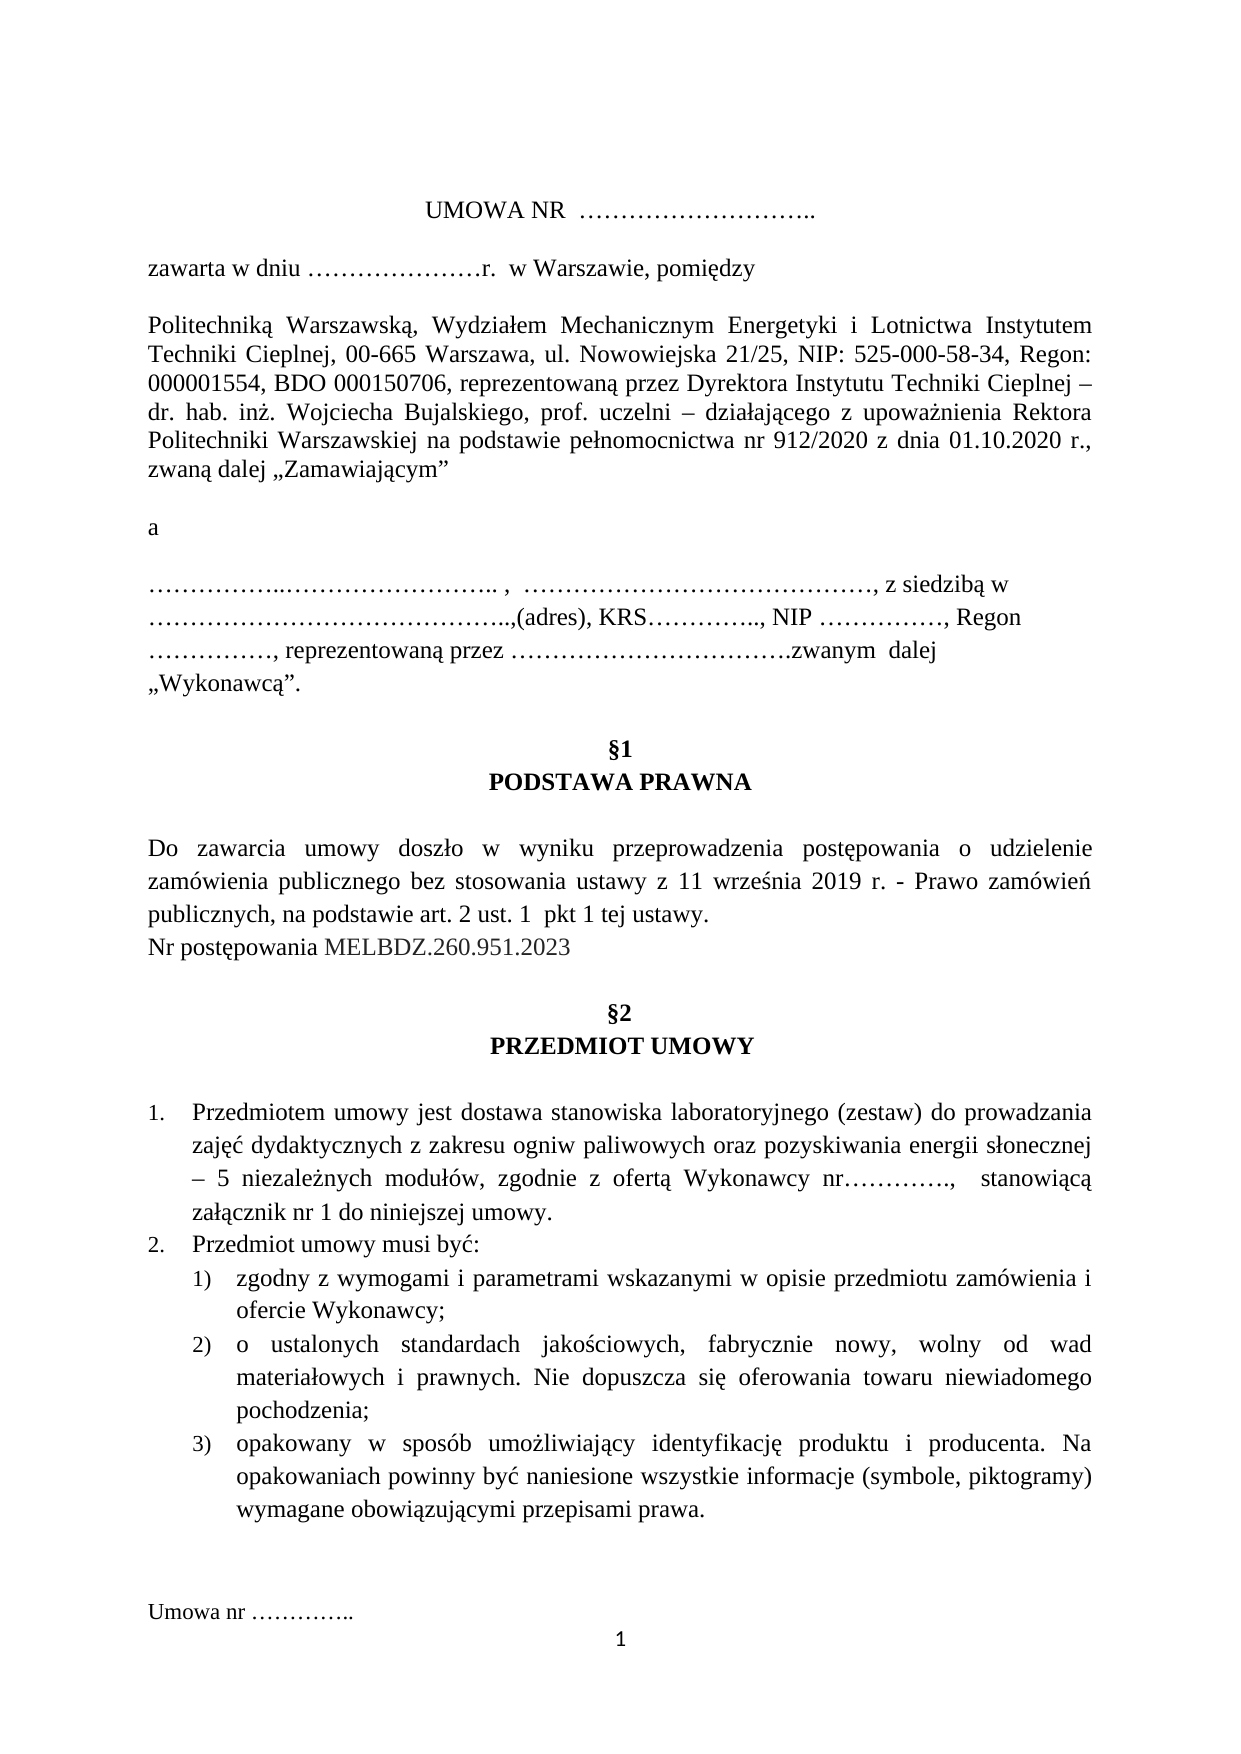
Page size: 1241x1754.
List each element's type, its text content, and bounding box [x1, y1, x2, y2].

text a [148, 512, 1093, 540]
list Przedmiot umowy musi być: [148, 1229, 1093, 1258]
text zawarta w dniu …………………r. w Warszawie, pomiędzy [148, 253, 1093, 282]
list zgodny z wymogami i parametrami wskazanymi w opisie przedmiotu zamówienia i ofercie Wykonawcy; [192, 1263, 1093, 1324]
text Do zawarcia umowy doszło w wyniku przeprowadzenia postępowania o udzielenie zamówienia publicznego bez stosowania ustawy z 11 września 2019 r. - Prawo zamówień publicznych, na podstawie art. 2 ust. 1 pkt 1 tej ustawy. [148, 833, 1093, 928]
text §1 PODSTAWA PRAWNA [148, 734, 1093, 796]
text UMOWA NR ……………………….. [148, 195, 1093, 224]
text Nr postępowania MELBDZ.260.951.2023 [148, 932, 1093, 961]
text ……………..…………………….. , ……………………………………, z siedzibą w ……………………………………..,(adres), KRS………….., NIP ……………, Regon ……………, reprezentowaną przez …………………………….zwanym dalej „Wykonawcą”. [148, 569, 1093, 697]
text Politechniką Warszawską, Wydziałem Mechanicznym Energetyki i Lotnictwa Instytutem Techniki Cieplnej, 00-665 Warszawa, ul. Nowowiejska 21/25, NIP: 525-000-58-34, Regon: 000001554, BDO 000150706, reprezentowaną przez Dyrektora Instytutu Techniki Cieplnej – dr. hab. inż. Wojciecha Bujalskiego, prof. uczelni – działającego z upoważnienia Rektora Politechniki Warszawskiej na podstawie pełnomocnictwa nr 912/2020 z dnia 01.10.2020 r., zwaną dalej „Zamawiającym” [148, 310, 1093, 483]
text §2 PRZEDMIOT UMOWY [152, 998, 1093, 1060]
list opakowany w sposób umożliwiający identyfikację produktu i producenta. Na opakowaniach powinny być naniesione wszystkie informacje (symbole, piktogramy) wymagane obowiązującymi przepisami prawa. [192, 1428, 1093, 1522]
list Przedmiotem umowy jest dostawa stanowiska laboratoryjnego (zestaw) do prowadzania zajęć dydaktycznych z zakresu ogniw paliwowych oraz pozyskiwania energii słonecznej – 5 niezależnych modułów, zgodnie z ofertą Wykonawcy nr…………., stanowiącą załącznik nr 1 do niniejszej umowy. [148, 1097, 1093, 1225]
list o ustalonych standardach jakościowych, fabrycznie nowy, wolny od wad materiałowych i prawnych. Nie dopuszcza się oferowania towaru niewiadomego pochodzenia; [192, 1329, 1093, 1423]
